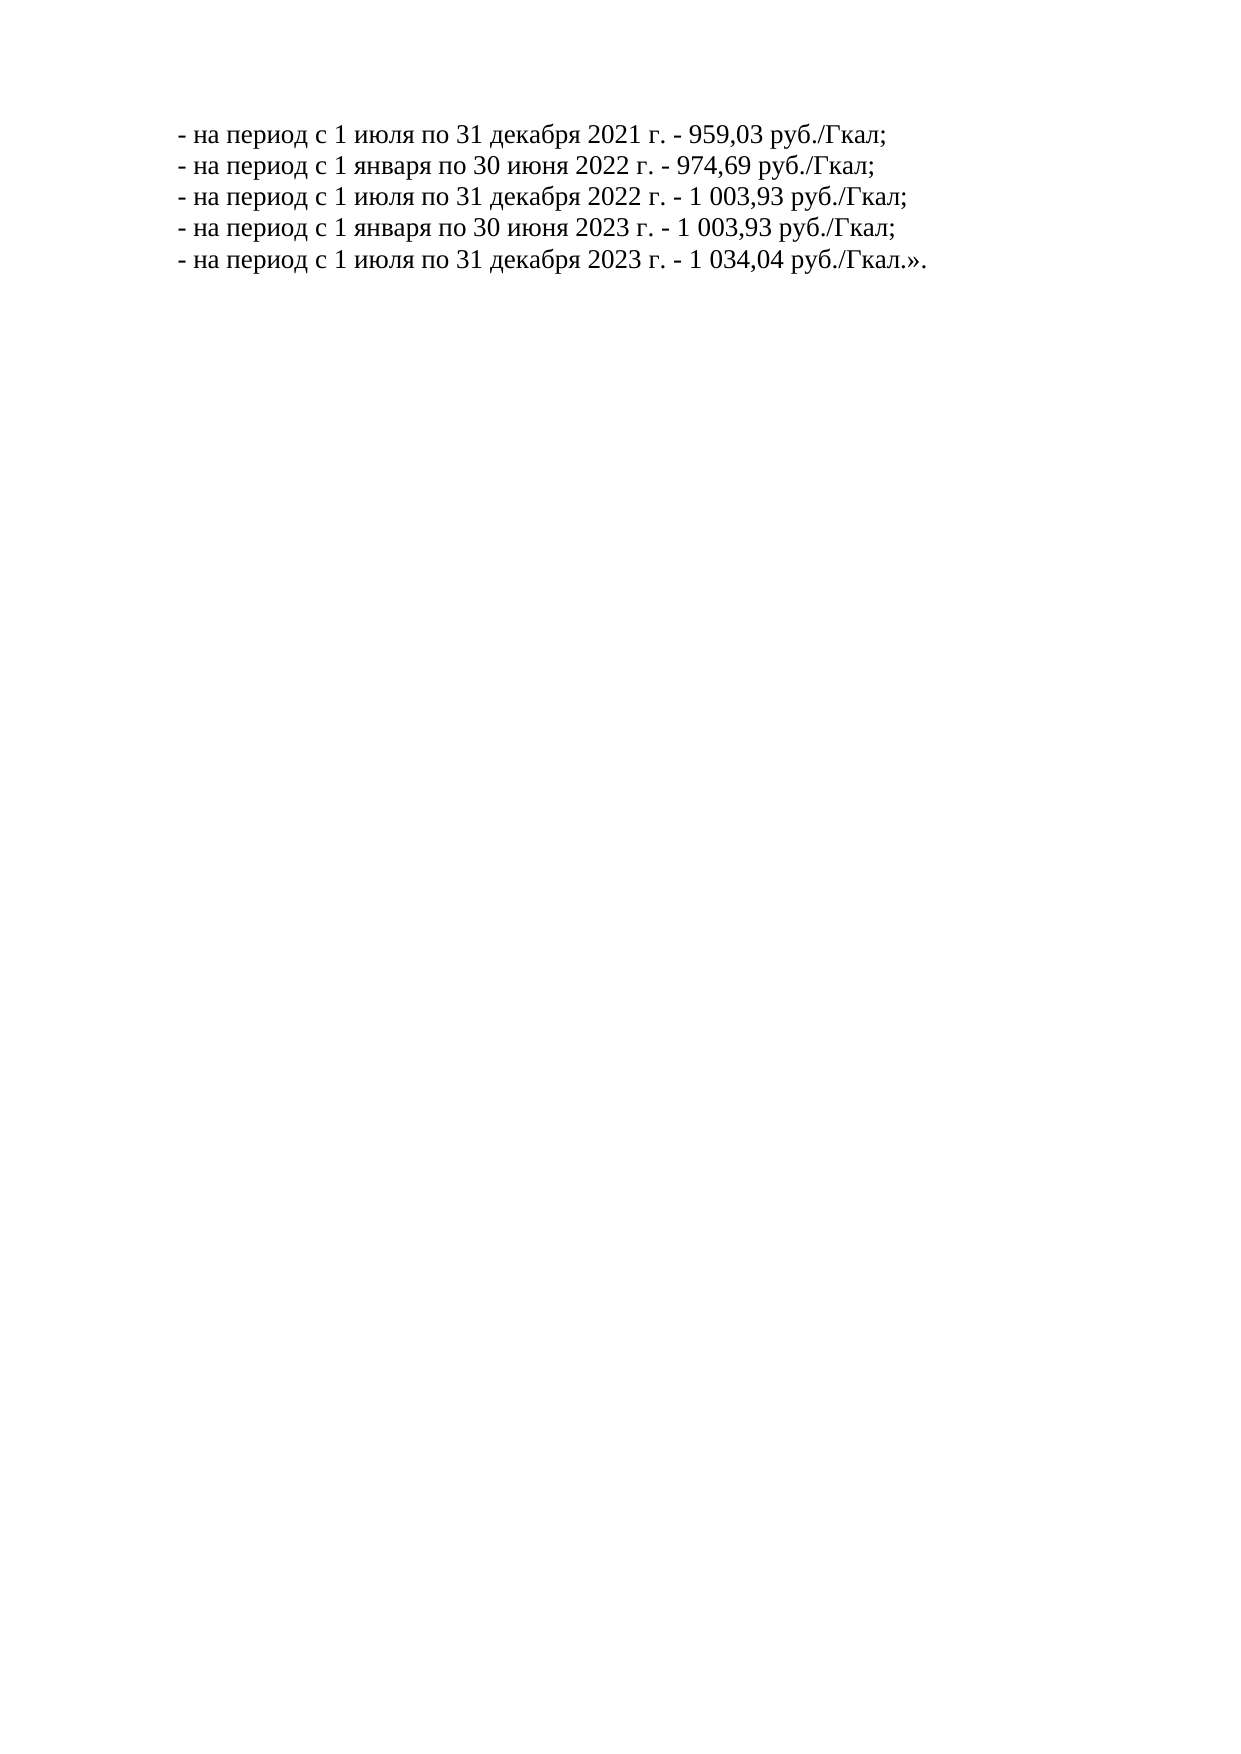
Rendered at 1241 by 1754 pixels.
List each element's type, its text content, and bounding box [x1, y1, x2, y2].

table_cell - на период с 1 января по 30 июня 2022 г. - 974,69 руб./Гкал; [177, 149, 1181, 180]
table_cell - на период с 1 июля по 31 декабря 2023 г. - 1 034,04 руб./Гкал.». [177, 243, 1181, 274]
table_cell - на период с 1 июля по 31 декабря 2021 г. - 959,03 руб./Гкал; [177, 118, 1181, 149]
table_cell - на период с 1 июля по 31 декабря 2022 г. - 1 003,93 руб./Гкал; [177, 180, 1181, 212]
table_cell - на период с 1 января по 30 июня 2023 г. - 1 003,93 руб./Гкал; [177, 212, 1181, 243]
